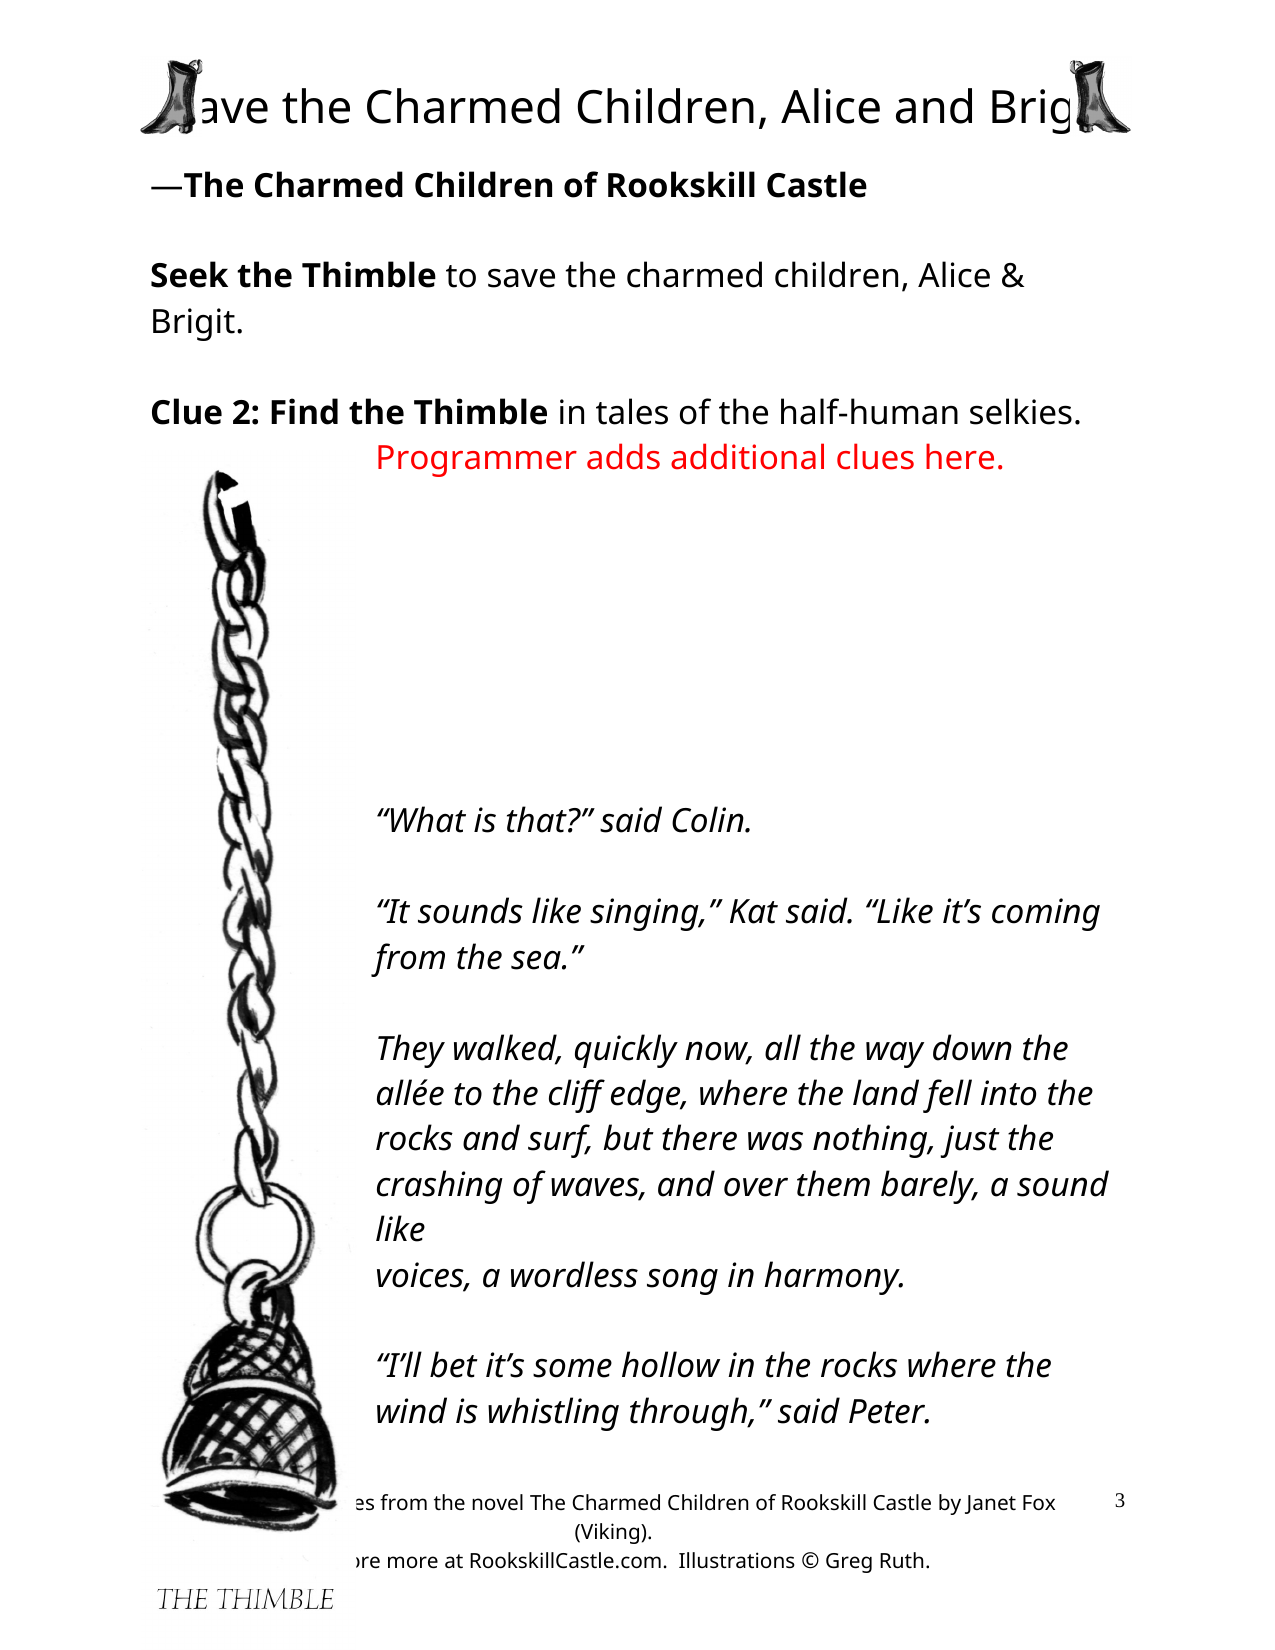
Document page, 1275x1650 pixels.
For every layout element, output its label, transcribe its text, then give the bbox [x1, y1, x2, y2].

text rocks and surf, but there was nothing, just the crashing of waves, and over them barely, a sound like [357, 1115, 1125, 1251]
picture [1070, 56, 1133, 136]
text They walked, quickly now, all the way down the allée to the cliff edge, where the land fell into the [357, 1024, 1125, 1115]
text Seek the Thimble to save the charmed children, Alice & Brigit. [150, 252, 1125, 343]
picture [139, 450, 357, 1646]
picture [139, 56, 203, 136]
text “I’ll bet it’s some hollow in the rocks where the wind is whistling through,” said Peter. [357, 1342, 1125, 1433]
text voices, a wordless song in harmony. [357, 1251, 1125, 1297]
text Programmer adds additional clues here. [150, 434, 1125, 479]
text “It sounds like singing,” Kat said. “Like it’s coming from the sea.” [357, 888, 1125, 979]
text —The Charmed Children of Rookskill Castle [150, 161, 1125, 207]
text Clue 2: Find the Thimble in tales of the half-human selkies. [150, 388, 1125, 434]
text “What is that?” said Colin. [357, 797, 1125, 843]
